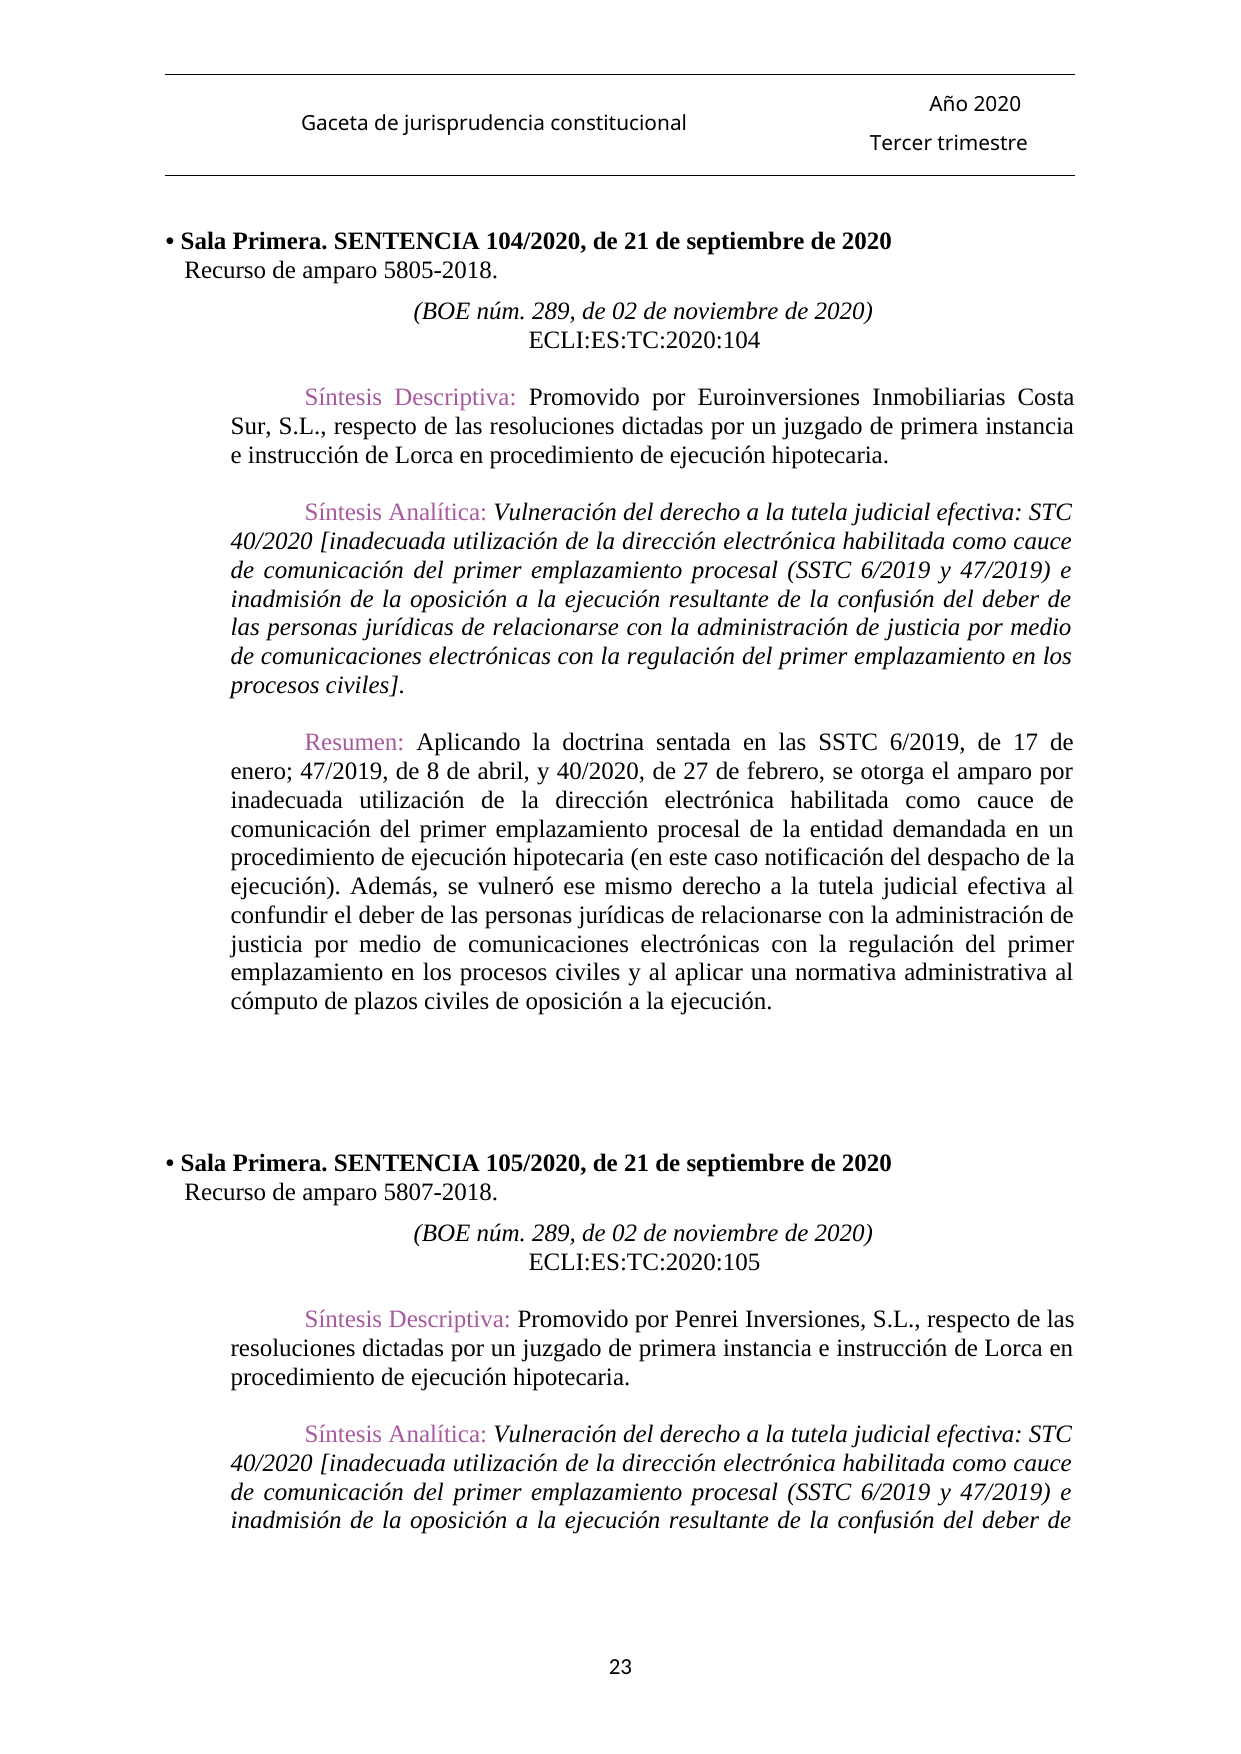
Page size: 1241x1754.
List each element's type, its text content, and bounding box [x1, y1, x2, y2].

text • Sala Primera. SENTENCIA 105/2020, de 21 de septiembre de 2020 [165, 1148, 1075, 1177]
text Recurso de amparo 5805-2018. [165, 255, 1075, 284]
text ECLI:ES:TC:2020:104 [165, 325, 1075, 354]
text ECLI:ES:TC:2020:105 [165, 1247, 1075, 1275]
text Resumen: Aplicando la doctrina sentada en las SSTC 6/2019, de 17 de enero; 47/2019, de 8 de abril, y 40/2020, de 27 de febrero, se otorga el amparo por inadecuada utilización de la dirección electrónica habilitada como cauce de comunicación del primer emplazamiento procesal de la entidad demandada en un procedimiento de ejecución hipotecaria (en este caso notificación del despacho de la ejecución). Además, se vulneró ese mismo derecho a la tutela judicial efectiva al confundir el deber de las personas jurídicas de relacionarse con la administración de justicia por medio de comunicaciones electrónicas con la regulación del primer emplazamiento en los procesos civiles y al aplicar una normativa administrativa al cómputo de plazos civiles de oposición a la ejecución. [230, 727, 1075, 1015]
text Síntesis Descriptiva: Promovido por Penrei Inversiones, S.L., respecto de las resoluciones dictadas por un juzgado de primera instancia e instrucción de Lorca en procedimiento de ejecución hipotecaria. [230, 1304, 1075, 1390]
text (BOE núm. 289, de 02 de noviembre de 2020) [165, 296, 1075, 325]
text Recurso de amparo 5807-2018. [165, 1177, 1075, 1205]
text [230, 1419, 1075, 1534]
text • Sala Primera. SENTENCIA 104/2020, de 21 de septiembre de 2020 [165, 226, 1075, 255]
text (BOE núm. 289, de 02 de noviembre de 2020) [165, 1218, 1075, 1247]
text Síntesis Descriptiva: Promovido por Euroinversiones Inmobiliarias Costa Sur, S.L., respecto de las resoluciones dictadas por un juzgado de primera instancia e instrucción de Lorca en procedimiento de ejecución hipotecaria. [230, 382, 1075, 469]
